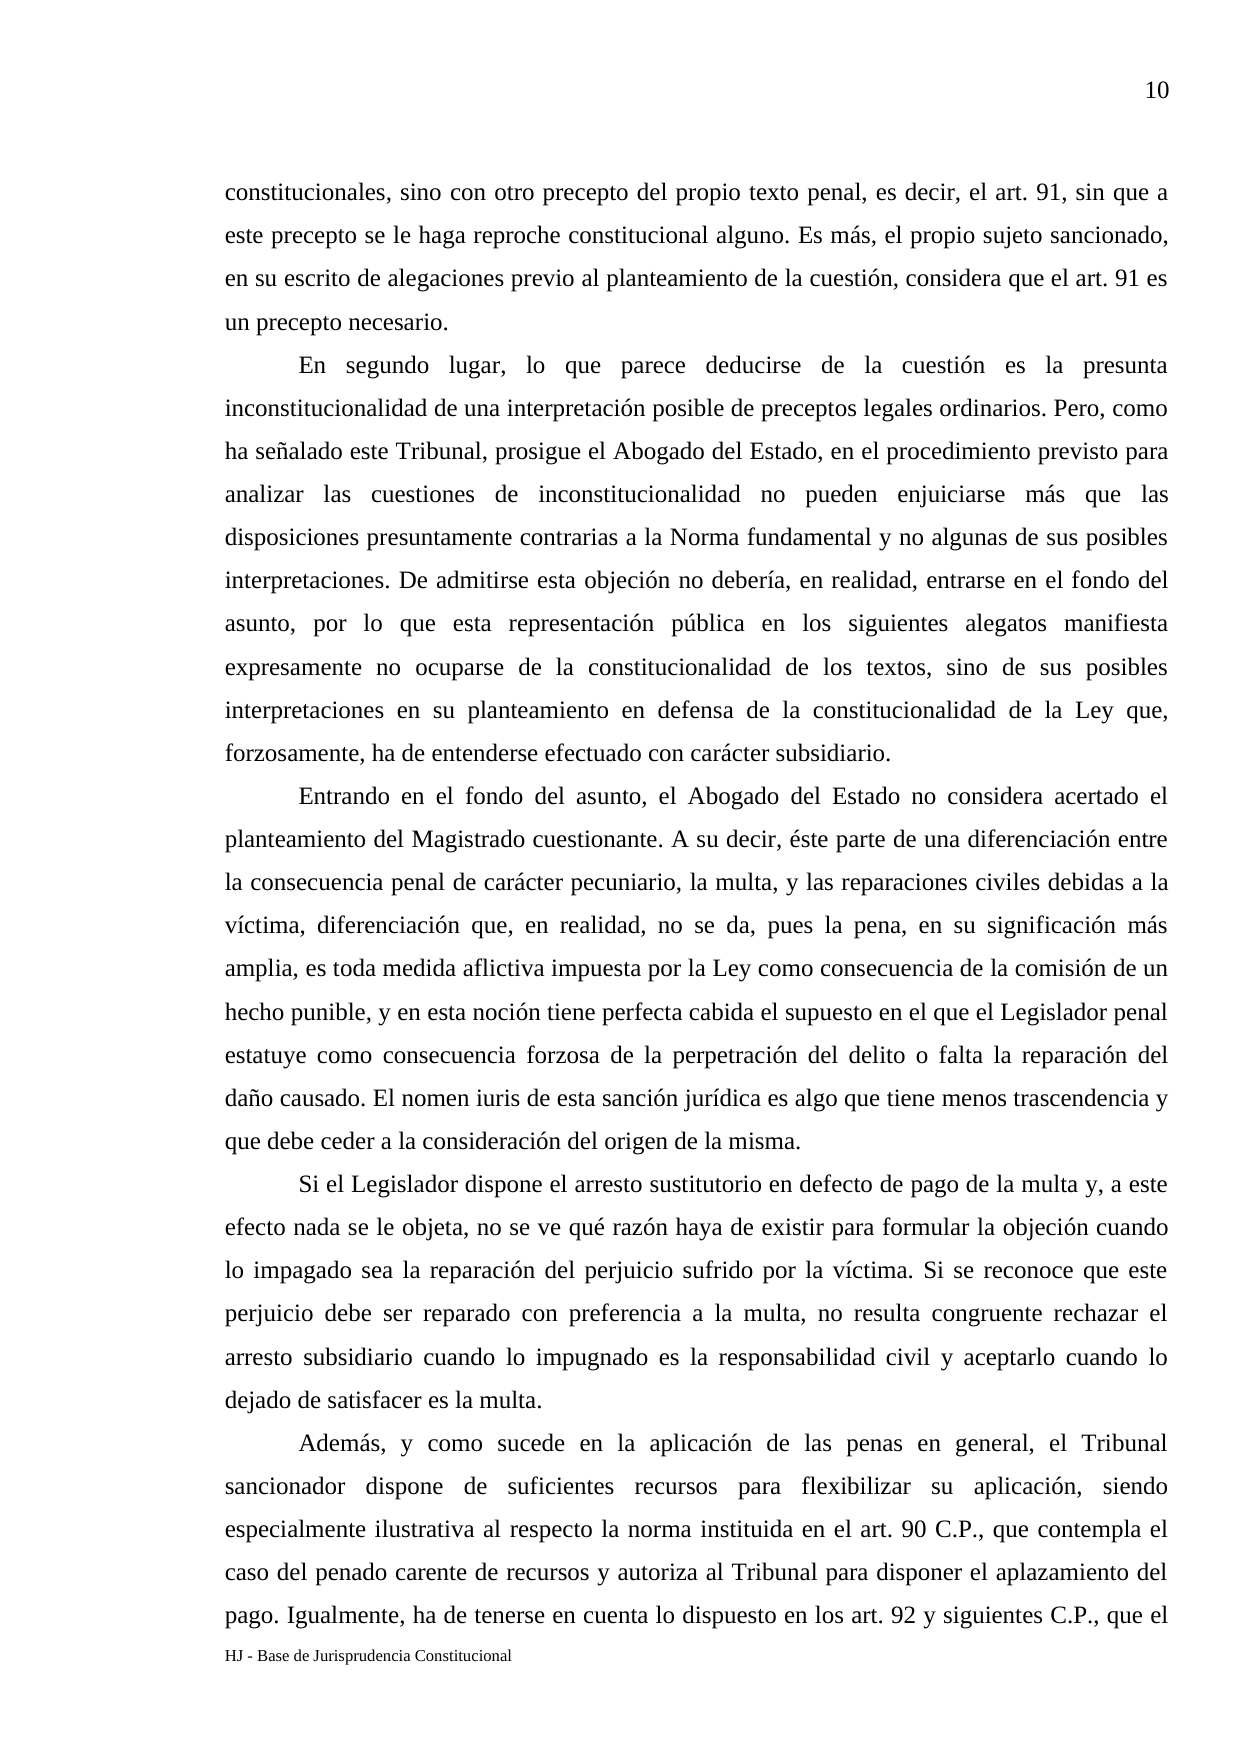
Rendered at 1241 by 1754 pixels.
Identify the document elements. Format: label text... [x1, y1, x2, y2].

text Entrando en el fondo del asunto, el Abogado del Estado no considera acertado el planteamiento del Magistrado cuestionante. A su decir, éste parte de una diferenciación entre la consecuencia penal de carácter pecuniario, la multa, y las reparaciones civiles debidas a la víctima, diferenciación que, en realidad, no se da, pues la pena, en su significación más amplia, es toda medida aflictiva impuesta por la Ley como consecuencia de la comisión de un hecho punible, y en esta noción tiene perfecta cabida el supuesto en el que el Legislador penal estatuye como consecuencia forzosa de la perpetración del delito o falta la reparación del daño causado. El nomen iuris de esta sanción jurídica es algo que tiene menos trascendencia y que debe ceder a la consideración del origen de la misma. [224, 781, 1169, 1155]
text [224, 177, 1169, 335]
text Si el Legislador dispone el arresto sustitutorio en defecto de pago de la multa y, a este efecto nada se le objeta, no se ve qué razón haya de existir para formular la objeción cuando lo impagado sea la reparación del perjuicio sufrido por la víctima. Si se reconoce que este perjuicio debe ser reparado con preferencia a la multa, no resulta congruente rechazar el arresto subsidiario cuando lo impugnado es la responsabilidad civil y aceptarlo cuando lo dejado de satisfacer es la multa. [224, 1169, 1169, 1413]
text En segundo lugar, lo que parece deducirse de la cuestión es la presunta inconstitucionalidad de una interpretación posible de preceptos legales ordinarios. Pero, como ha señalado este Tribunal, prosigue el Abogado del Estado, en el procedimiento previsto para analizar las cuestiones de inconstitucionalidad no pueden enjuiciarse más que las disposiciones presuntamente contrarias a la Norma fundamental y no algunas de sus posibles interpretaciones. De admitirse esta objeción no debería, en realidad, entrarse en el fondo del asunto, por lo que esta representación pública en los siguientes alegatos manifiesta expresamente no ocuparse de la constitucionalidad de los textos, sino de sus posibles interpretaciones en su planteamiento en defensa de la constitucionalidad de la Ley que, forzosamente, ha de entenderse efectuado con carácter subsidiario. [224, 350, 1169, 767]
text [224, 1428, 1169, 1629]
